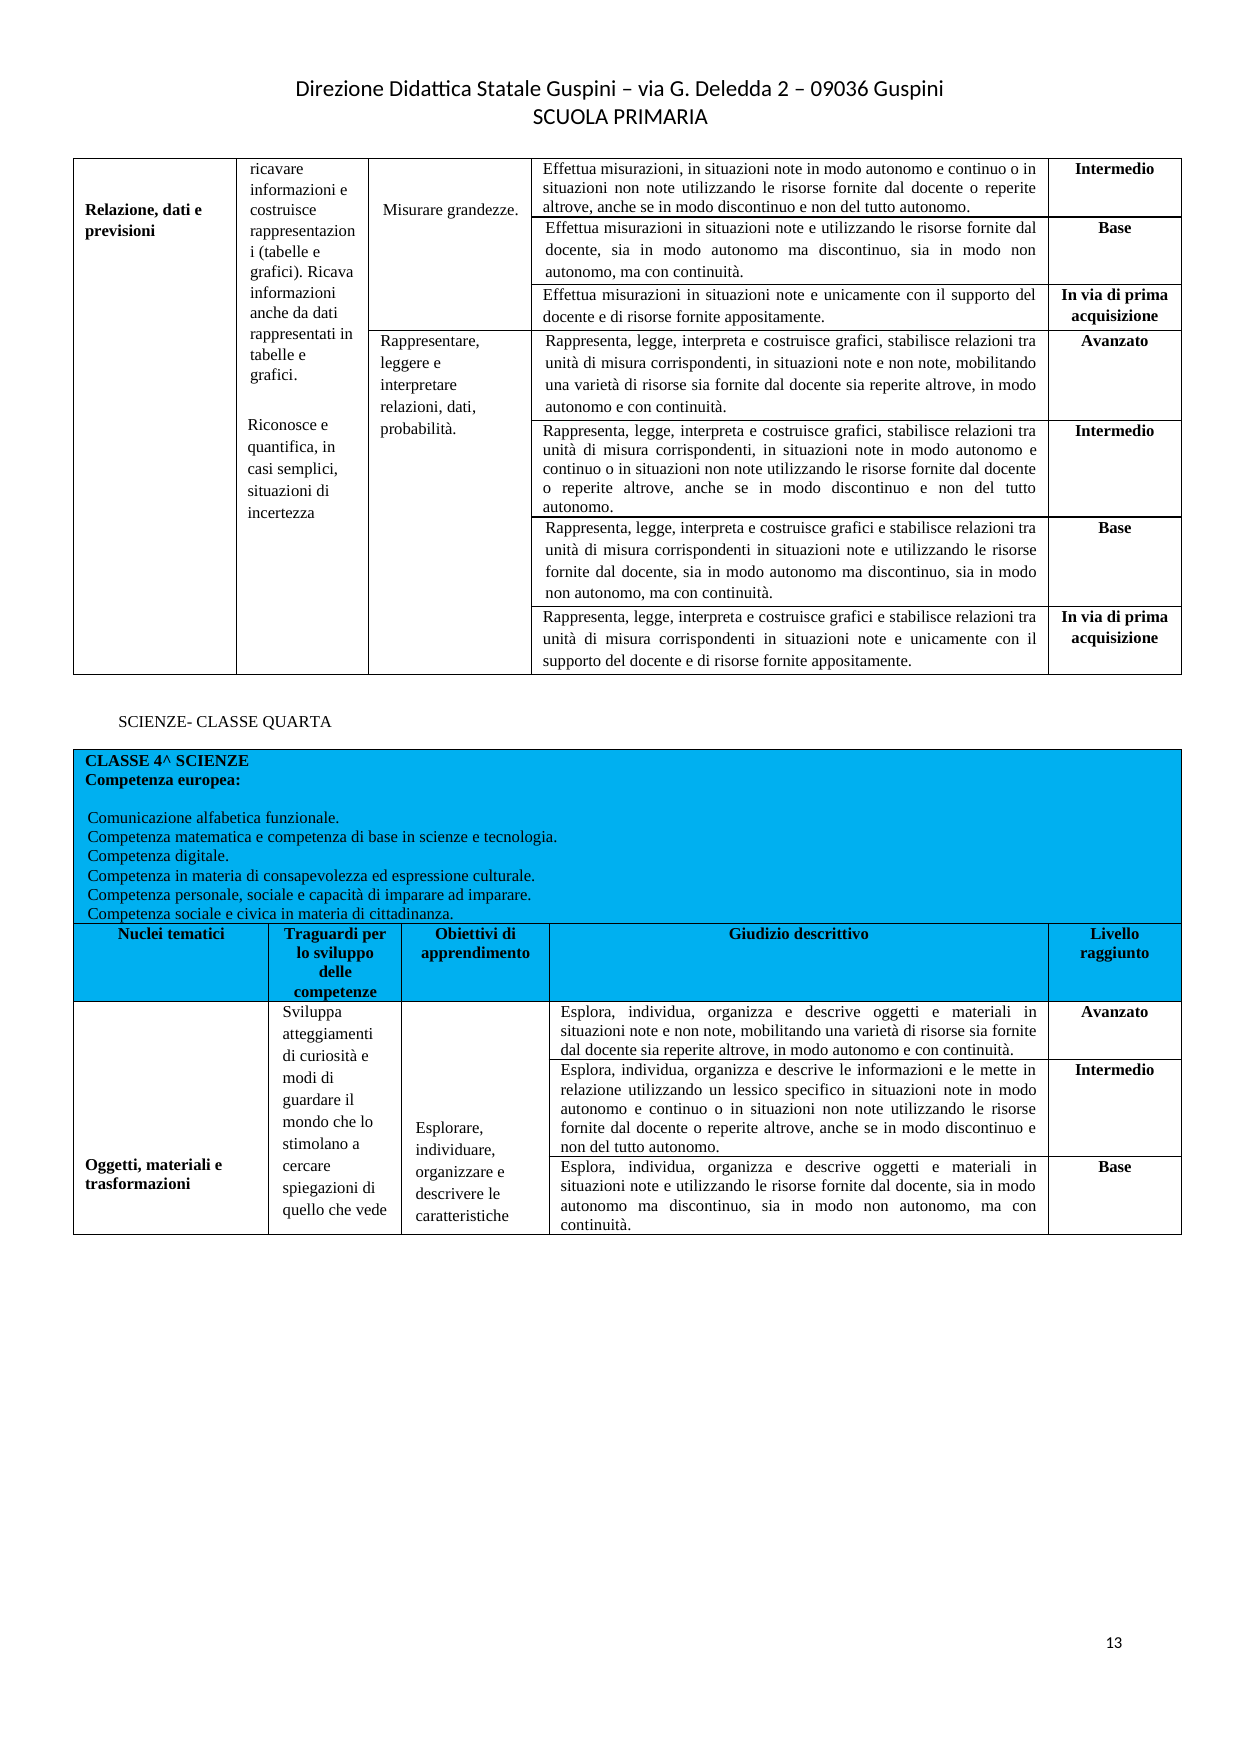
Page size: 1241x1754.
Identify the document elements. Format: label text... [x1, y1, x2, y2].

table_cell Intermedio [1049, 159, 1181, 216]
table_cell Misurare grandezze. [369, 159, 531, 330]
table_cell Rappresenta, legge, interpreta e costruisce grafici e stabilisce relazioni tra unità di misura corrispondenti in situazioni note e utilizzando le risorse fornite dal docente, sia in modo autonomo ma discontinuo, sia in modo non autonomo, ma con continuità. [532, 518, 1048, 606]
table_cell Intermedio [1049, 1060, 1181, 1156]
table_cell Effettua misurazioni in situazioni note e utilizzando le risorse fornite dal docente, sia in modo autonomo ma discontinuo, sia in modo non autonomo, ma con continuità. [532, 218, 1048, 284]
table_cell Rappresenta, legge, interpreta e costruisce grafici e stabilisce relazioni tra unità di misura corrispondenti in situazioni note e unicamente con il supporto del docente e di risorse fornite appositamente. [532, 607, 1048, 674]
table_cell Traguardi per lo sviluppo delle competenze [269, 924, 401, 1001]
table_cell Sviluppa atteggiamenti di curiosità e modi di guardare il mondo che lo stimolano a cercare spiegazioni di quello che vede succedere. Esplora i fenomeni con un approccio scientifico: con l’aiuto dell’insegnante, dei compagni, in modo autonomo. Espone in forma chiara ciò che ha sperimentato, utilizzando un linguaggio appropriato. Trova da varie fonti (libri, internet, discorsi degli adulti, ecc.) informazioni e spiegazioni sui problemi che lo interessano [269, 1002, 401, 1234]
table_header CLASSE 4^ SCIENZE Competenza europea: Comunicazione alfabetica funzionale. Competenza matematica e competenza di base in scienze e tecnologia. Competenza digitale. Competenza in materia di consapevolezza ed espressione culturale. Competenza personale, sociale e capacità di imparare ad imparare. Competenza sociale e civica in materia di cittadinanza. [74, 750, 1181, 923]
table_cell Nuclei tematici [74, 924, 268, 1001]
table_cell Intermedio [1049, 421, 1181, 516]
table_cell Avanzato [1049, 1002, 1181, 1059]
table_cell In via di prima acquisizione [1049, 607, 1181, 674]
table_cell Obiettivi di apprendimento [402, 924, 549, 1001]
table_cell Giudizio descrittivo [550, 924, 1048, 1001]
table_cell Rappresentare, leggere e interpretare relazioni, dati, probabilità. [369, 331, 531, 674]
table_cell Oggetti, materiali e trasformazioni [74, 1002, 268, 1234]
table_cell Esplora, individua, organizza e descrive le informazioni e le mette in relazione utilizzando un lessico specifico in situazioni note in modo autonomo e continuo o in situazioni non note utilizzando le risorse fornite dal docente o reperite altrove, anche se in modo discontinuo e non del tutto autonomo. [550, 1060, 1048, 1156]
text SCIENZE- CLASSE QUARTA [118, 712, 1122, 731]
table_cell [74, 159, 236, 674]
table_cell Esplora, individua, organizza e descrive oggetti e materiali in situazioni note e non note, mobilitando una varietà di risorse sia fornite dal docente sia reperite altrove, in modo autonomo e con continuità. [550, 1002, 1048, 1059]
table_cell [237, 159, 368, 674]
table_cell Base [1049, 518, 1181, 606]
table_cell Base [1049, 218, 1181, 284]
table_cell Rappresenta, legge, interpreta e costruisce grafici, stabilisce relazioni tra unità di misura corrispondenti, in situazioni note e non note, mobilitando una varietà di risorse sia fornite dal docente sia reperite altrove, in modo autonomo e con continuità. [532, 331, 1048, 419]
table_cell Rappresenta, legge, interpreta e costruisce grafici, stabilisce relazioni tra unità di misura corrispondenti, in situazioni note in modo autonomo e continuo o in situazioni non note utilizzando le risorse fornite dal docente o reperite altrove, anche se in modo discontinuo e non del tutto autonomo. [532, 421, 1048, 516]
table_cell In via di prima acquisizione [1049, 285, 1181, 330]
table_cell Effettua misurazioni, in situazioni note in modo autonomo e continuo o in situazioni non note utilizzando le risorse fornite dal docente o reperite altrove, anche se in modo discontinuo e non del tutto autonomo. [532, 159, 1048, 216]
table_cell Avanzato [1049, 331, 1181, 419]
table_cell Base [1049, 1157, 1181, 1234]
table_cell Livello raggiunto [1049, 924, 1181, 1001]
table_cell Esplorare, individuare, organizzare e descrivere le caratteristiche specifiche di oggetti e materiali. [402, 1002, 549, 1234]
table_cell Esplora, individua, organizza e descrive oggetti e materiali in situazioni note e utilizzando le risorse fornite dal docente, sia in modo autonomo ma discontinuo, sia in modo non autonomo, ma con continuità. [550, 1157, 1048, 1234]
table_cell Effettua misurazioni in situazioni note e unicamente con il supporto del docente e di risorse fornite appositamente. [532, 285, 1048, 330]
